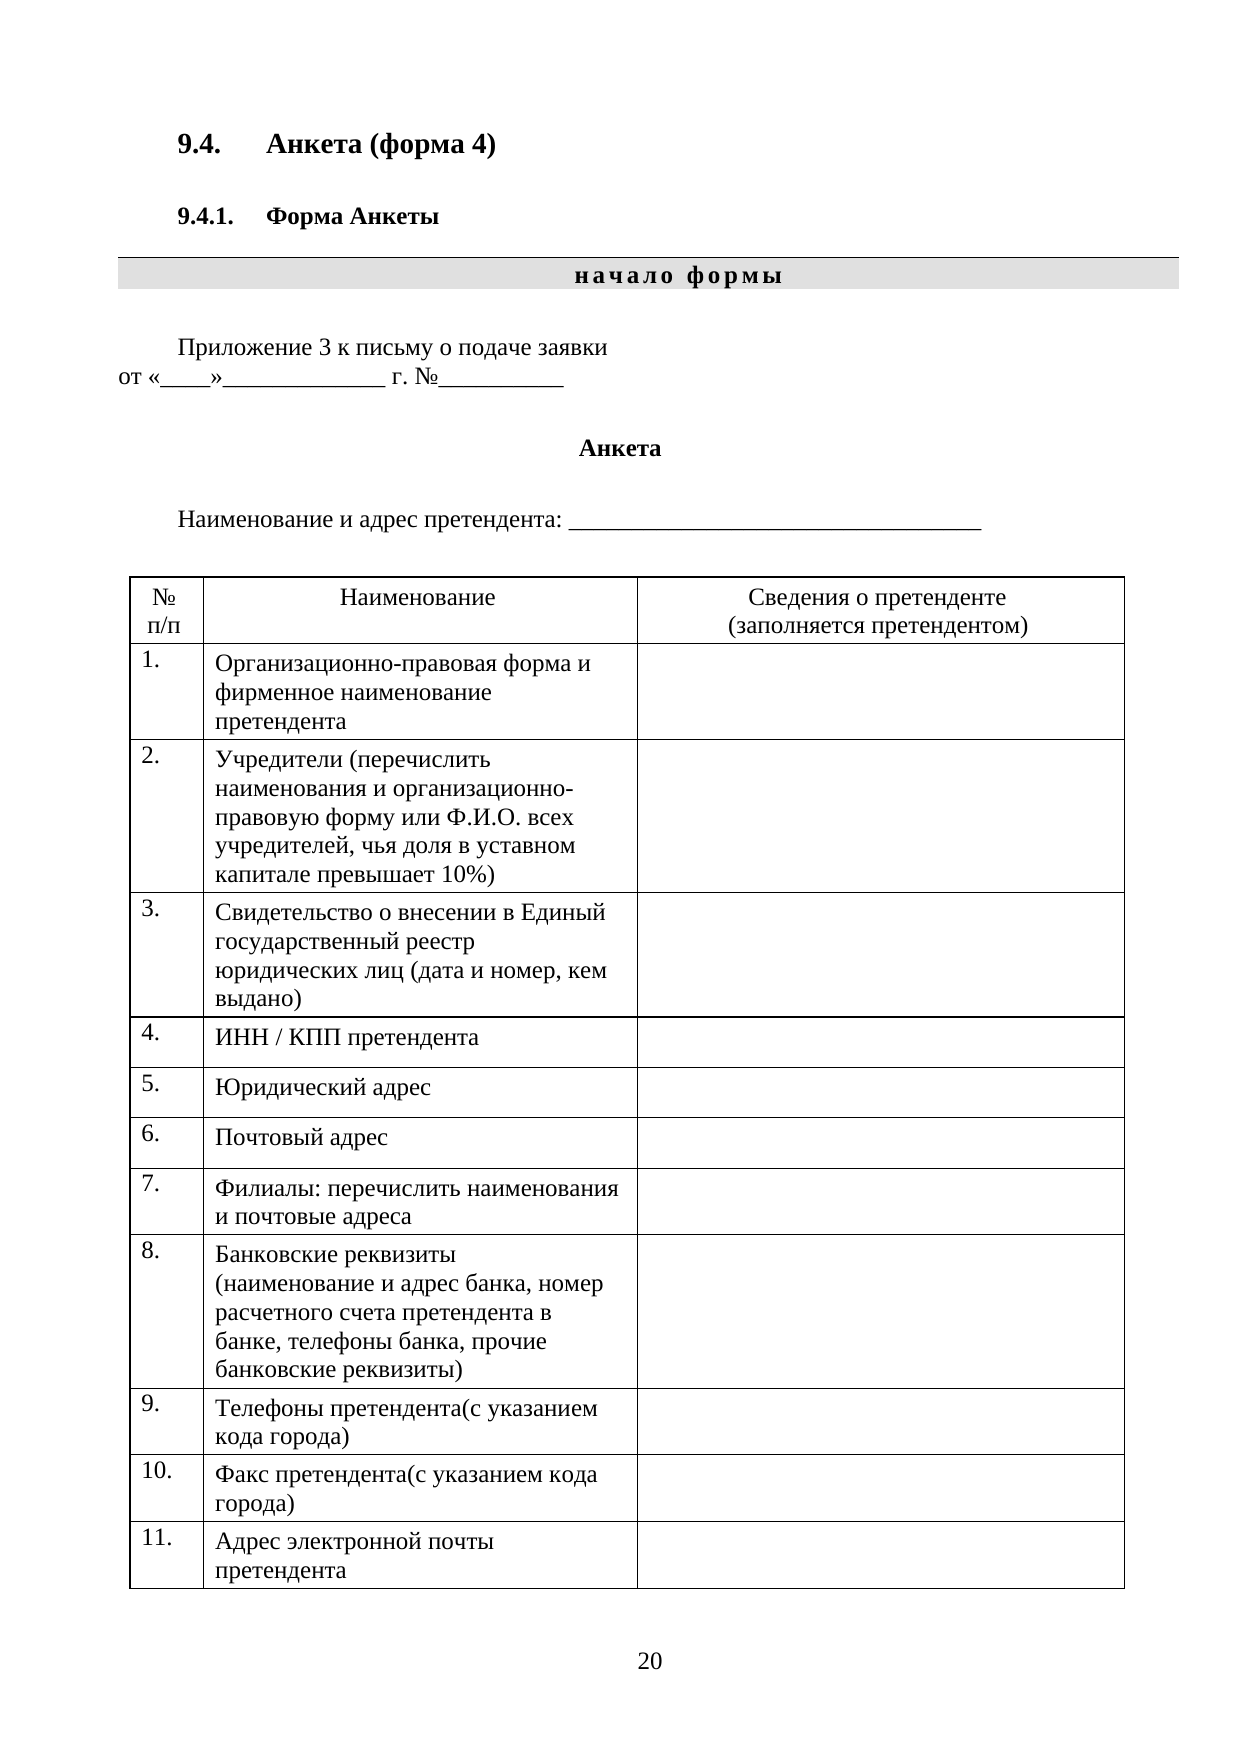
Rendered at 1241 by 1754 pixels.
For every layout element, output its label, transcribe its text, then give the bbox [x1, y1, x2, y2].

table_cell Телефоны претендента(с указанием кода города) [204, 1389, 637, 1454]
table_cell [638, 1118, 1124, 1167]
table_cell [638, 1018, 1124, 1067]
table_cell [131, 1389, 203, 1454]
table_cell [131, 893, 203, 1016]
table_cell [131, 1169, 203, 1234]
table_cell Организационно-правовая форма и фирменное наименование претендента [204, 644, 637, 739]
table_cell Юридический адрес [204, 1068, 637, 1117]
table_cell Банковские реквизиты (наименование и адрес банка, номер расчетного счета претендента в банке, телефоны банка, прочие банковские реквизиты) [204, 1235, 637, 1387]
table_cell Свидетельство о внесении в Единый государственный реестр юридических лиц (дата и номер, кем выдано) [204, 893, 637, 1016]
table_cell [131, 1522, 203, 1588]
table_cell [131, 1235, 203, 1387]
table_cell Учредители (перечислить наименования и организационно-правовую форму или Ф.И.О. всех учредителей, чья доля в уставном капитале превышает 10%) [204, 740, 637, 892]
text Анкета [118, 433, 1181, 461]
text Наименование и адрес претендента: _________________________________ [118, 504, 1181, 533]
table_cell [131, 1455, 203, 1521]
list Анкета (форма 4) [118, 126, 1181, 160]
table_cell [638, 1068, 1124, 1117]
table_header № п/п [131, 578, 203, 643]
table_cell Факс претендента(с указанием кода города) [204, 1455, 637, 1521]
table_cell [131, 1018, 203, 1067]
table_cell [131, 1068, 203, 1117]
table_header Наименование [204, 578, 637, 643]
table_cell Почтовый адрес [204, 1118, 637, 1167]
table_cell [131, 1118, 203, 1167]
table_cell [638, 1389, 1124, 1454]
table_cell [131, 644, 203, 739]
table_cell [638, 893, 1124, 1016]
table_header Сведения о претенденте (заполняется претендентом) [638, 578, 1124, 643]
table_cell [638, 1169, 1124, 1234]
table_cell [638, 1522, 1124, 1588]
text начало формы [118, 258, 1179, 289]
text Приложение 3 к письму о подаче заявки от «____»_____________ г. №__________ [118, 332, 1181, 389]
table_cell Адрес электронной почты претендента [204, 1522, 637, 1588]
table_cell [638, 1235, 1124, 1387]
table_cell [638, 644, 1124, 739]
table_cell [131, 740, 203, 892]
table_cell ИНН / КПП претендента [204, 1018, 637, 1067]
table_cell [638, 1455, 1124, 1521]
table_cell [638, 740, 1124, 892]
list Форма Анкеты [118, 201, 1181, 230]
table_cell Филиалы: перечислить наименования и почтовые адреса [204, 1169, 637, 1234]
